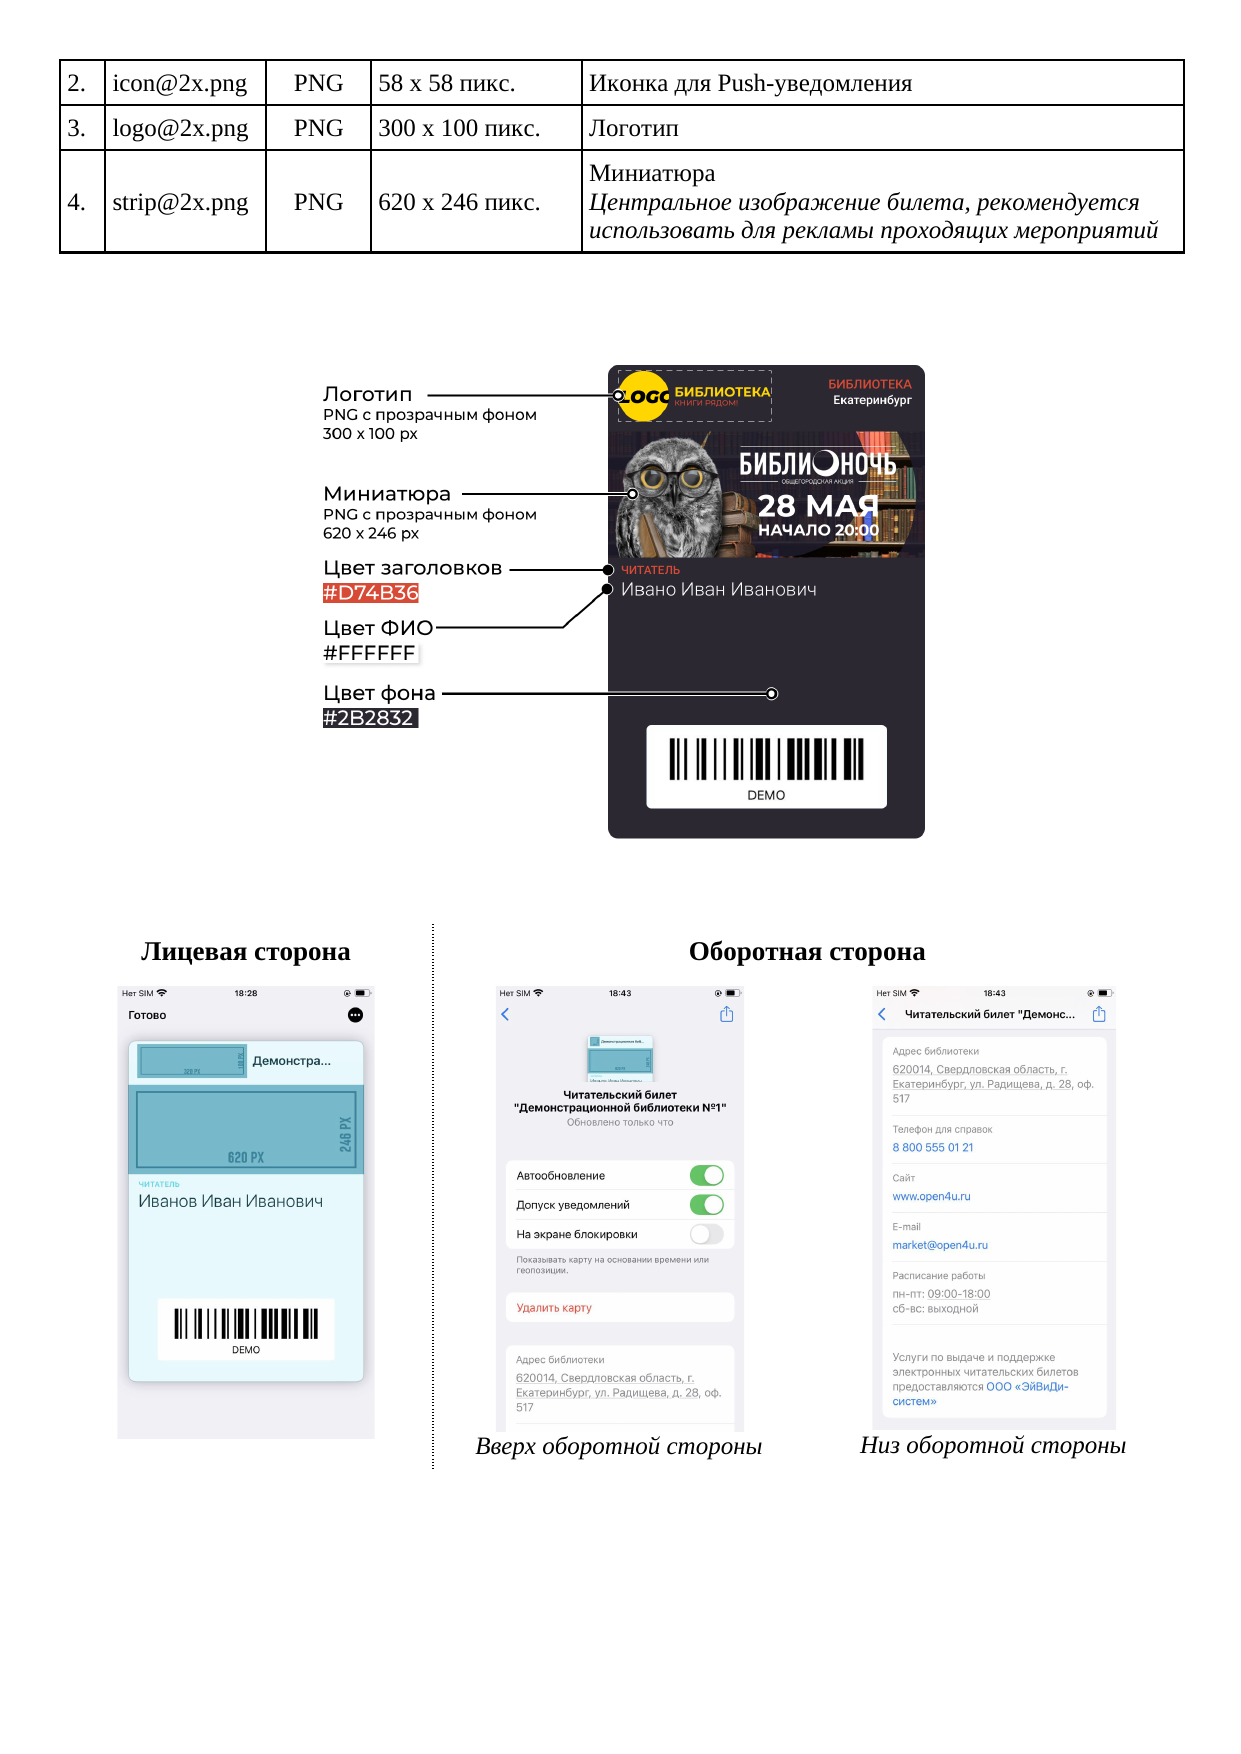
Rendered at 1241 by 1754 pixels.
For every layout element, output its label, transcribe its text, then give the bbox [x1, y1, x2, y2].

table_cell icon@2x.png [106, 61, 265, 104]
table_cell 3. [61, 106, 104, 149]
table_cell 2. [61, 61, 104, 104]
table_cell strip@2x.png [106, 151, 265, 251]
table_cell PNG [267, 151, 370, 251]
table_cell [59, 976, 433, 1471]
picture [289, 360, 952, 846]
table_cell PNG [267, 106, 370, 149]
table_cell Иконка для Push-уведомления [583, 61, 1183, 104]
table_cell 300 х 100 пикс. [372, 106, 581, 149]
table_cell Логотип [583, 106, 1183, 149]
table_cell logo@2x.png [106, 106, 265, 149]
picture [495, 986, 745, 1432]
table_cell 620 x 246 пикс. [372, 151, 581, 251]
table_cell Миниатюра Центральное изображение билета, рекомендуется использовать для рекламы проходящих мероприятий [583, 151, 1183, 251]
table_cell Низ оборотной стороны [807, 976, 1181, 1471]
table_header Оборотная сторона [433, 924, 1181, 976]
table_cell 4. [61, 151, 104, 251]
table_cell PNG [267, 61, 370, 104]
picture [872, 986, 1117, 1430]
picture [117, 986, 375, 1439]
table_cell 58 x 58 пикс. [372, 61, 581, 104]
table_cell Вверх оборотной стороны [433, 976, 807, 1471]
table_header Лицевая сторона [59, 924, 433, 976]
